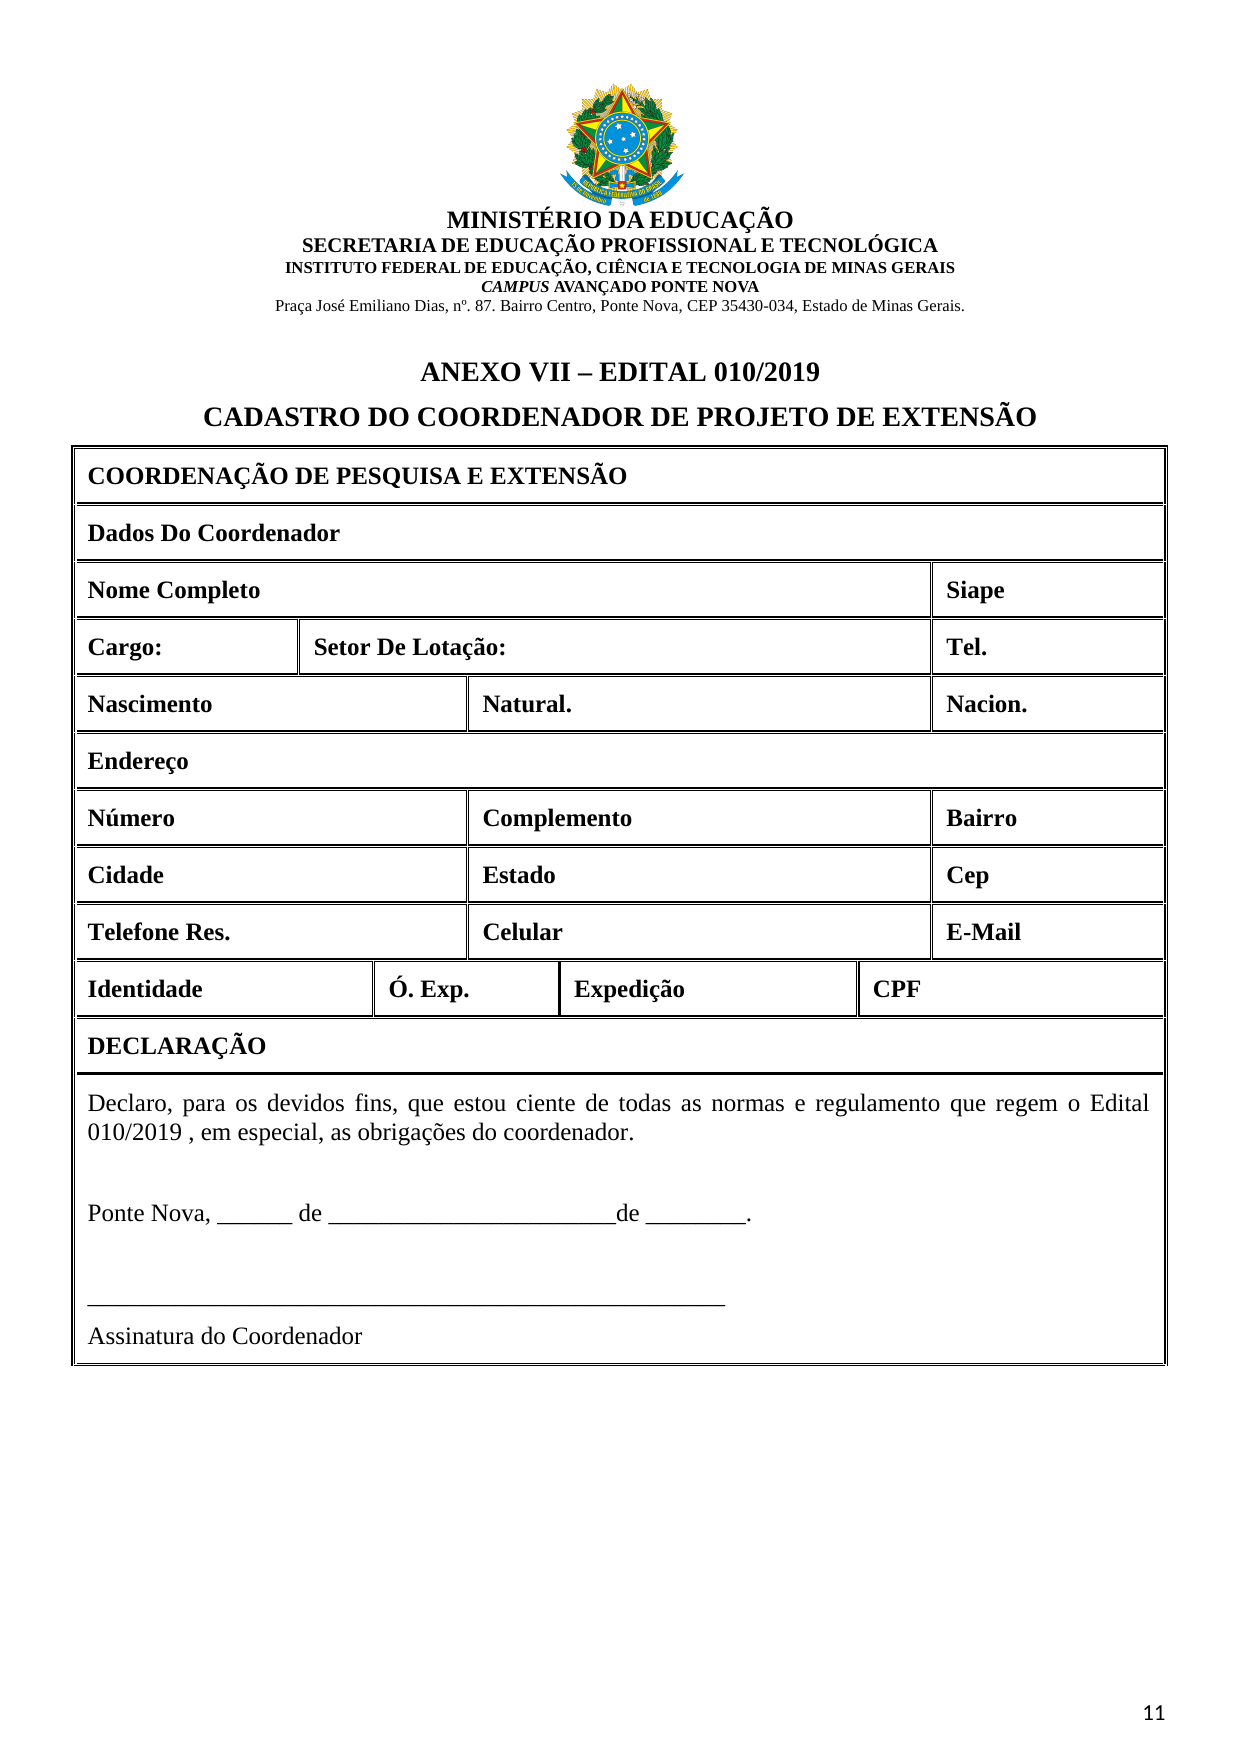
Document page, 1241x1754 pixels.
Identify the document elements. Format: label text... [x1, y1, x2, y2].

table_cell Nascimento [75, 673, 466, 730]
table_cell Dados Do Coordenador [75, 502, 1165, 559]
table_cell Ó. Exp. [375, 962, 558, 1015]
table_cell Número [75, 787, 466, 844]
table_cell Siape [933, 559, 1165, 616]
table_cell Nacion. [933, 673, 1165, 730]
table_cell CPF [860, 958, 1165, 1015]
table_cell Setor De Lotação: [300, 620, 930, 673]
table_cell Complemento [469, 791, 930, 844]
picture [555, 80, 688, 210]
table_cell Nome Completo [75, 559, 930, 616]
table_cell Declaro, para os devidos fins, que estou ciente de todas as normas e regulamento que regem o Edital 010/2019 , em especial, as obrigações do coordenador. Ponte Nova, ______ de _______________________de ________. ___________________________________________________ Assinatura do Coordenador [75, 1072, 1164, 1363]
table_cell E-Mail [933, 901, 1165, 958]
table_cell Cargo: [75, 616, 297, 673]
table_cell Natural. [469, 677, 930, 730]
table_cell Bairro [933, 787, 1165, 844]
table_cell Cidade [75, 844, 466, 901]
table_cell Telefone Res. [75, 901, 466, 958]
table_cell Endereço [75, 730, 1165, 787]
table_header COORDENAÇÃO DE PESQUISA E EXTENSÃO [75, 449, 1164, 502]
table_cell Estado [469, 848, 930, 901]
table_cell Expedição [561, 962, 856, 1015]
table_cell Cep [933, 844, 1165, 901]
table_cell Tel. [933, 616, 1165, 673]
table_cell Celular [469, 905, 930, 958]
text CADASTRO DO COORDENADOR DE PROJETO DE EXTENSÃO [87, 400, 1153, 433]
text ANEXO VII – EDITAL 010/2019 [87, 356, 1153, 388]
table_cell DECLARAÇÃO [75, 1015, 1165, 1072]
table_cell Identidade [75, 958, 372, 1015]
